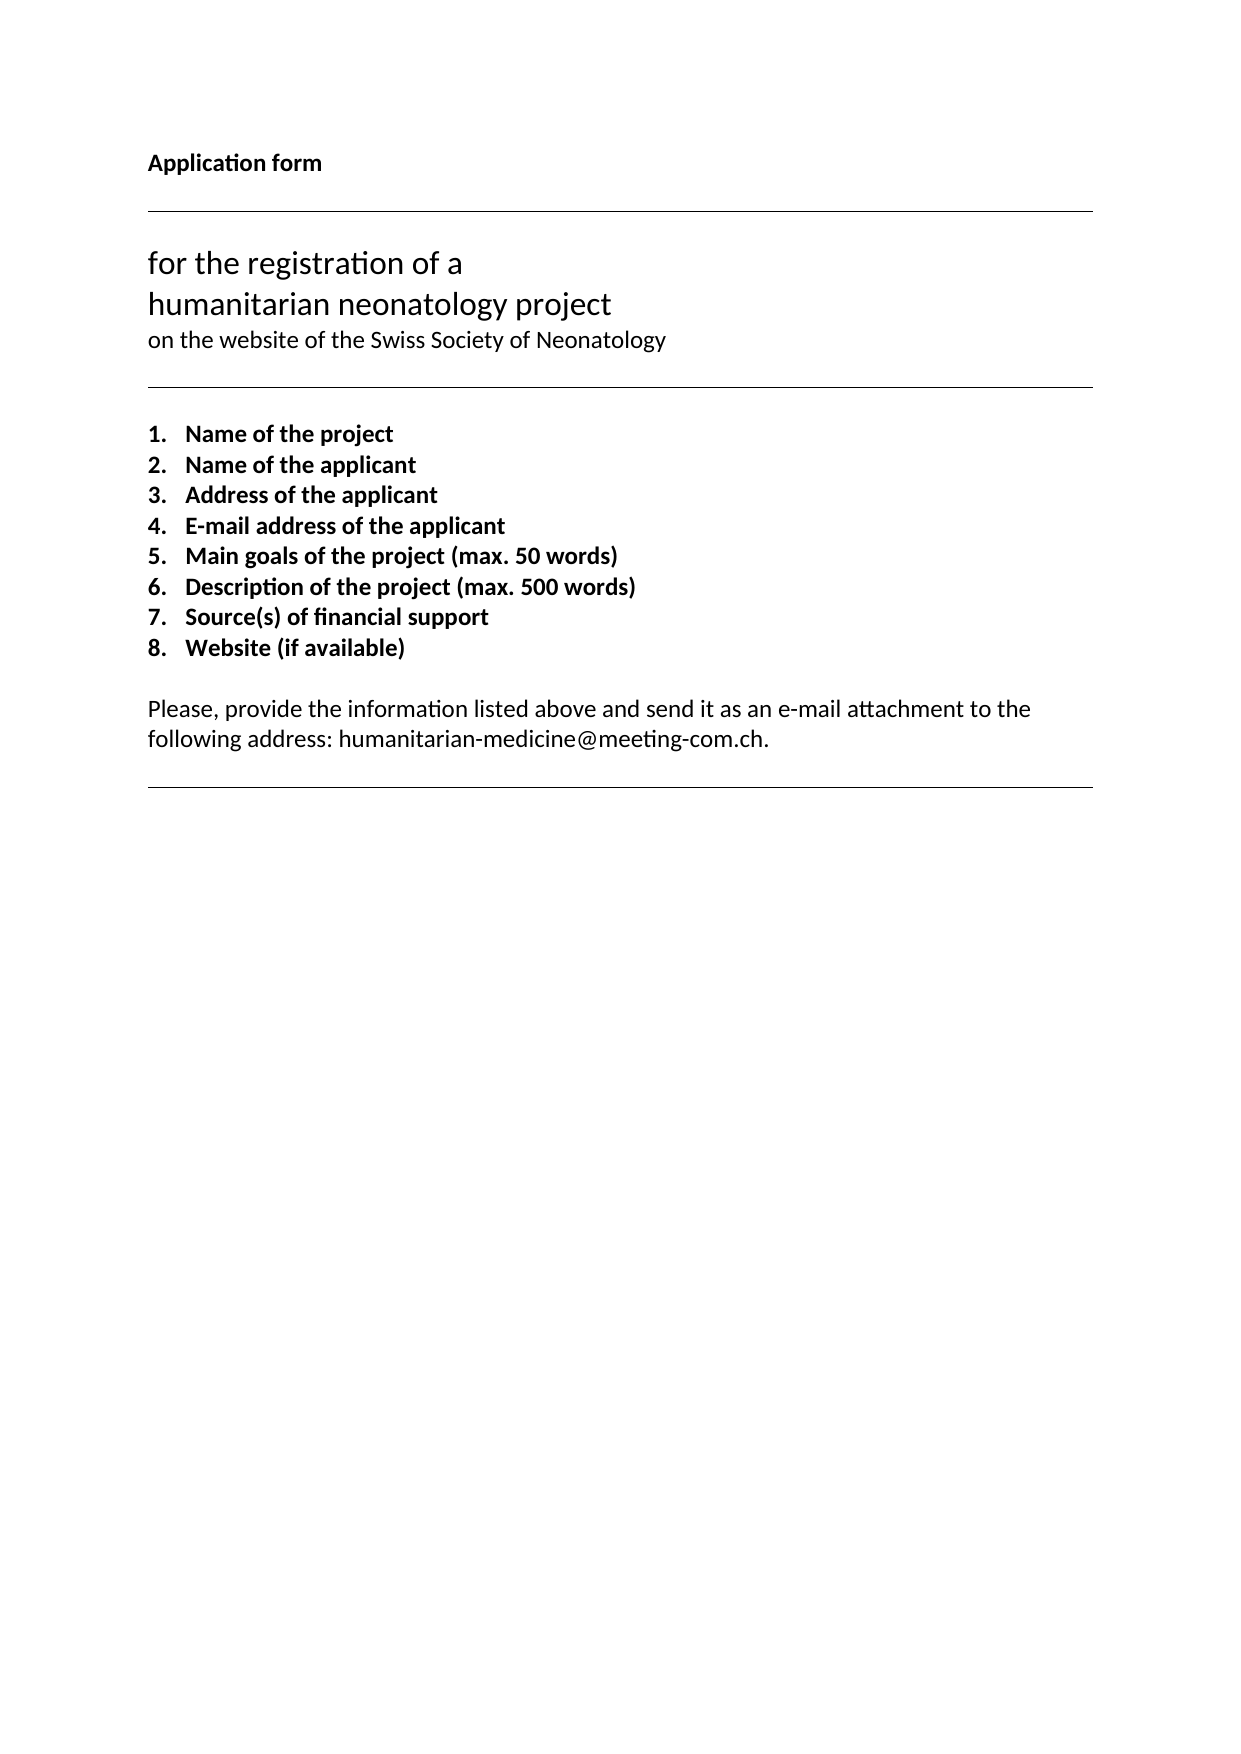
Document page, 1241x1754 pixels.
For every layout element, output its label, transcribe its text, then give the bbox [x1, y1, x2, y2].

list Website (if available) [148, 632, 1093, 663]
text humanitarian neonatology project [148, 283, 1093, 324]
list Source(s) of financial support [148, 602, 1093, 632]
text Application form [148, 148, 1093, 178]
text Please, provide the information listed above and send it as an e-mail attachment to the following address: humanitarian-medicine@meeting-com.ch. [148, 693, 1093, 754]
text for the registration of a [148, 242, 1093, 283]
list Name of the project [148, 418, 1093, 449]
list Main goals of the project (max. 50 words) [148, 541, 1093, 571]
list Description of the project (max. 500 words) [148, 571, 1093, 602]
list Name of the applicant [148, 449, 1093, 479]
list Address of the applicant [148, 479, 1093, 510]
text on the website of the Swiss Society of Neonatology [148, 324, 1093, 354]
list E-mail address of the applicant [148, 510, 1093, 541]
